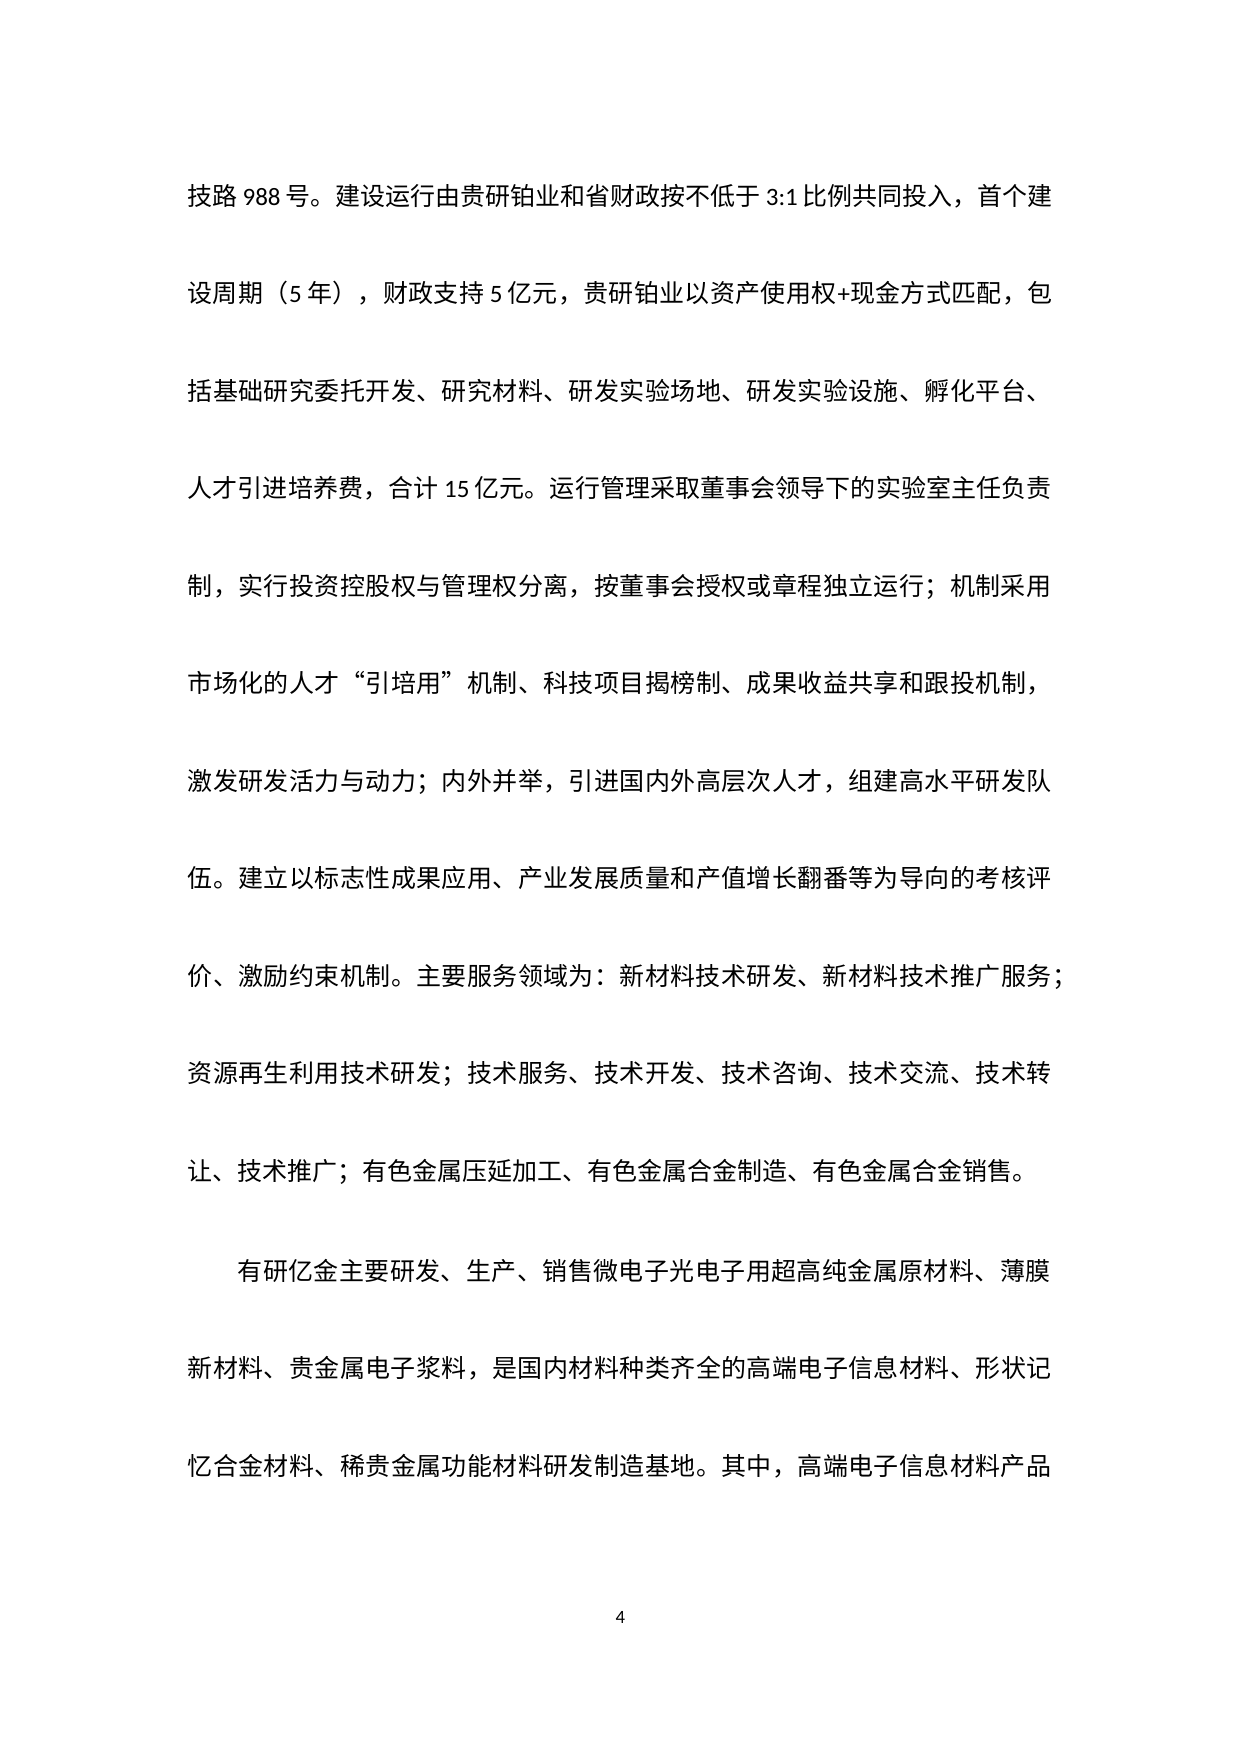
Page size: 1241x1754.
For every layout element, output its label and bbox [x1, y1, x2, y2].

text [187, 1237, 1053, 1497]
text [187, 162, 1053, 1202]
